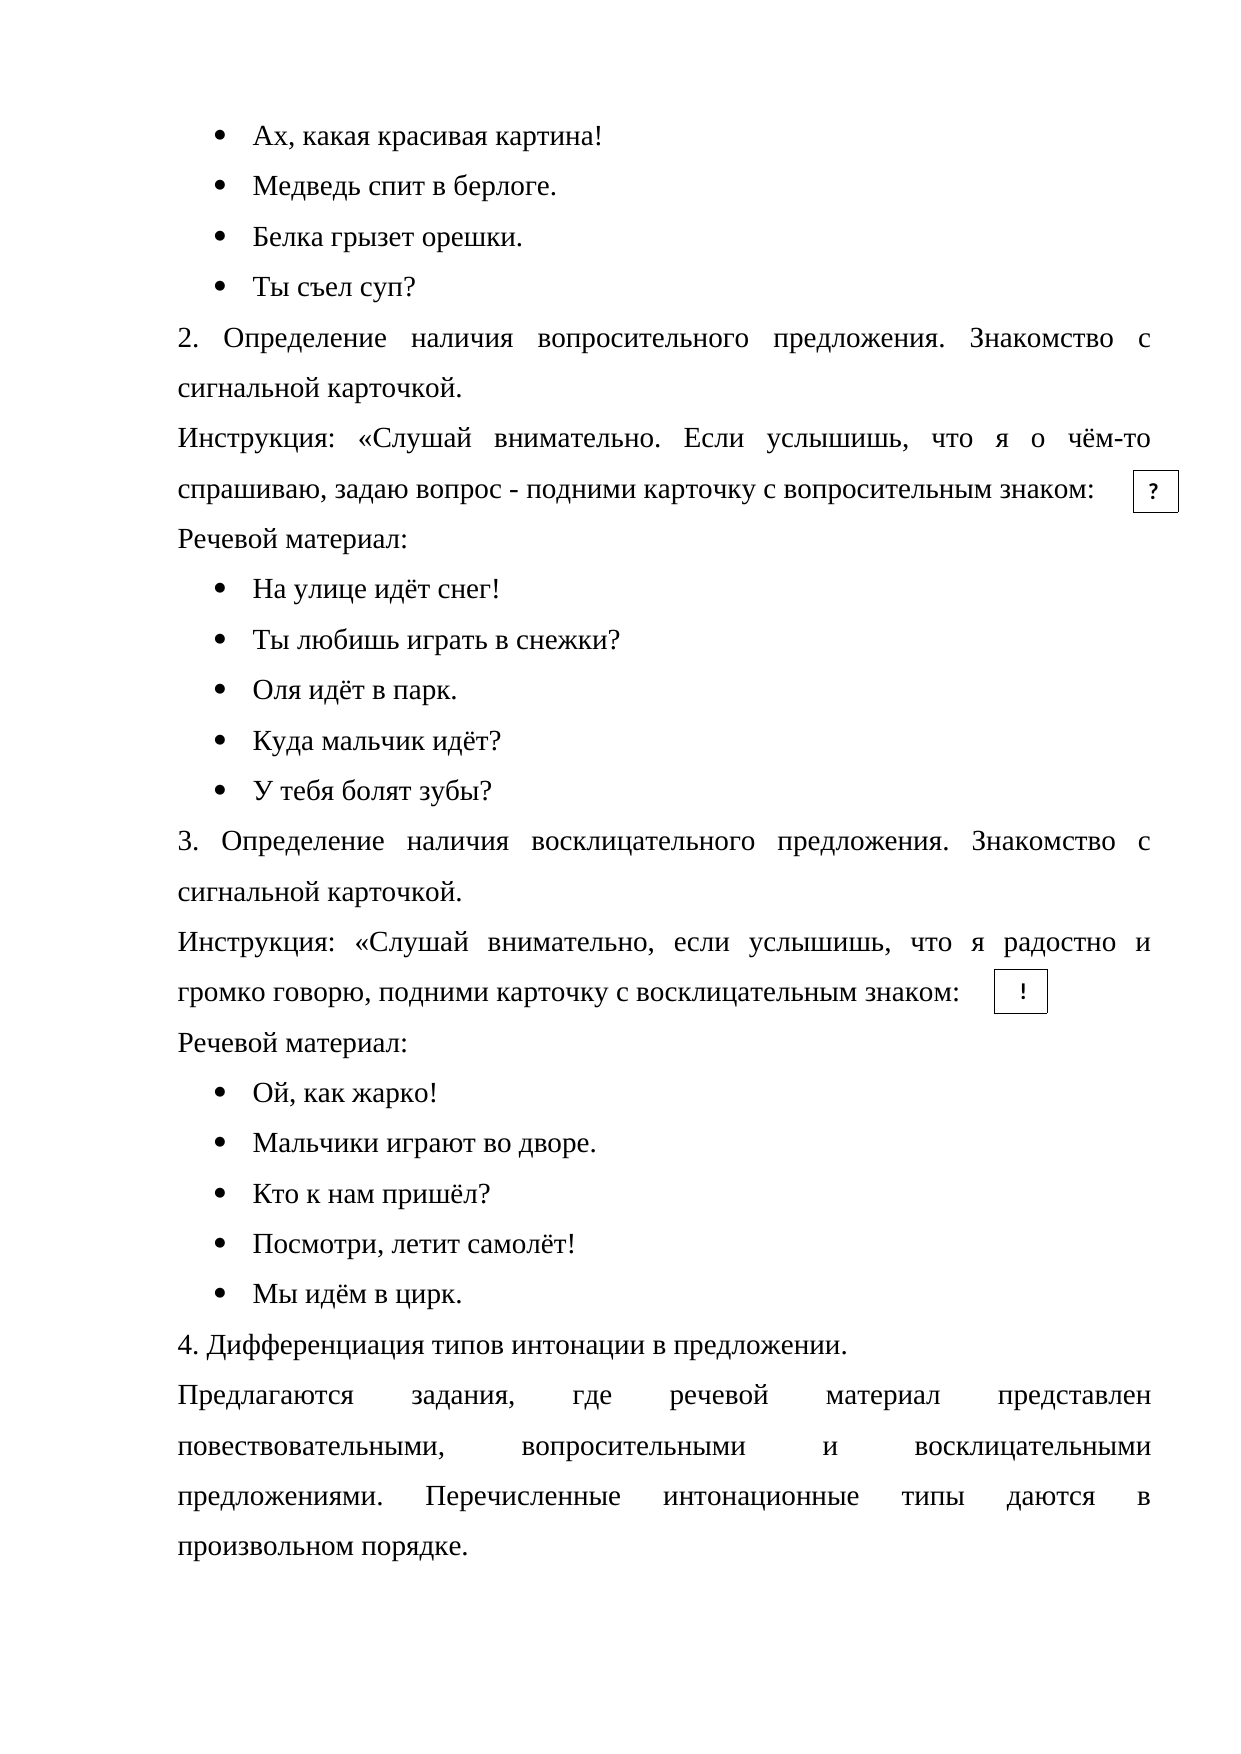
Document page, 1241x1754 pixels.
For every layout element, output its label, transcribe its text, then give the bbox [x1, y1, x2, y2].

list Куда мальчик идёт? [215, 723, 1152, 756]
list Белка грызет орешки. [215, 219, 1152, 253]
text 2. Определение наличия вопросительного предложения. Знакомство с сигнальной карточкой. [177, 320, 1152, 404]
list Оля идёт в парк. [215, 672, 1152, 706]
list У тебя болят зубы? [215, 773, 1152, 807]
text Речевой материал: [177, 521, 1152, 554]
text 3. Определение наличия восклицательного предложения. Знакомство с сигнальной карточкой. [177, 823, 1152, 907]
list Ах, какая красивая картина! [215, 118, 1152, 152]
text Предлагаются задания, где речевой материал представлен повествовательными, вопросительными и восклицательными предложениями. Перечисленные интонационные типы даются в произвольном порядке. [177, 1377, 1152, 1562]
list Ой, как жарко! [215, 1075, 1152, 1109]
list На улице идёт снег! [215, 571, 1152, 605]
list Кто к нам пришёл? [215, 1176, 1152, 1209]
text 4. Дифференциация типов интонации в предложении. [177, 1327, 1152, 1361]
list Мальчики играют во дворе. [215, 1125, 1152, 1159]
text Инструкция: «Слушай внимательно, если услышишь, что я радостно и громко говорю, подними карточку с восклицательным знаком: [177, 924, 1152, 1008]
list Ты съел суп? [215, 269, 1152, 303]
text Речевой материал: [177, 1025, 1152, 1058]
list Посмотри, летит самолёт! [215, 1226, 1152, 1260]
list Медведь спит в берлоге. [215, 168, 1152, 202]
text Инструкция: «Слушай внимательно. Если услышишь, что я о чём-то спрашиваю, задаю вопрос - подними карточку с вопросительным знаком: [177, 420, 1152, 504]
list Мы идём в цирк. [215, 1277, 1152, 1310]
list Ты любишь играть в снежки? [215, 622, 1152, 655]
